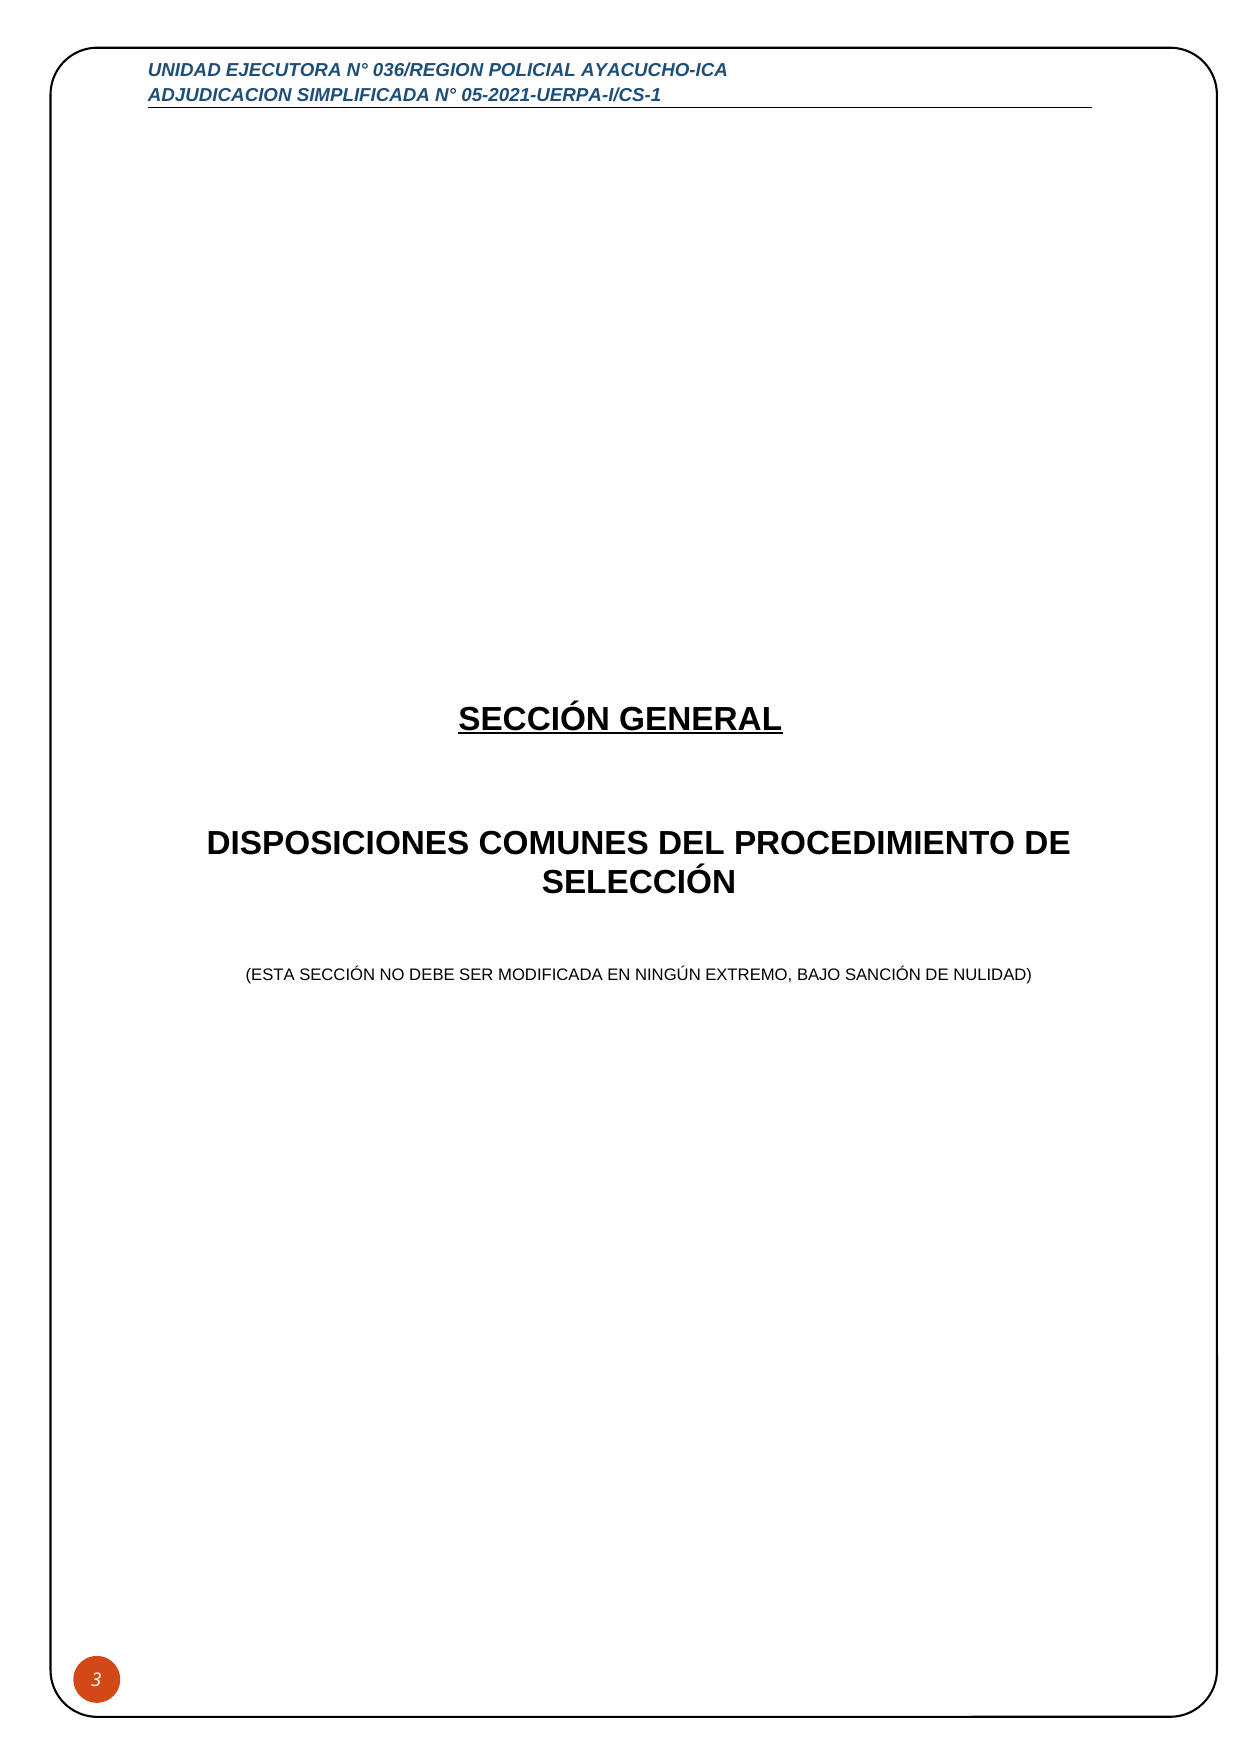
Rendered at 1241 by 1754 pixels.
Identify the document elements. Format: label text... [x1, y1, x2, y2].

list DISPOSICIONES COMUNES DEL PROCEDIMIENTO DE SELECCIÓN [185, 823, 1092, 900]
text (ESTA SECCIÓN NO DEBE SER MODIFICADA EN NINGÚN EXTREMO, BAJO SANCIÓN DE NULIDAD) [185, 965, 1092, 984]
text SECCIÓN GENERAL [148, 699, 1092, 737]
